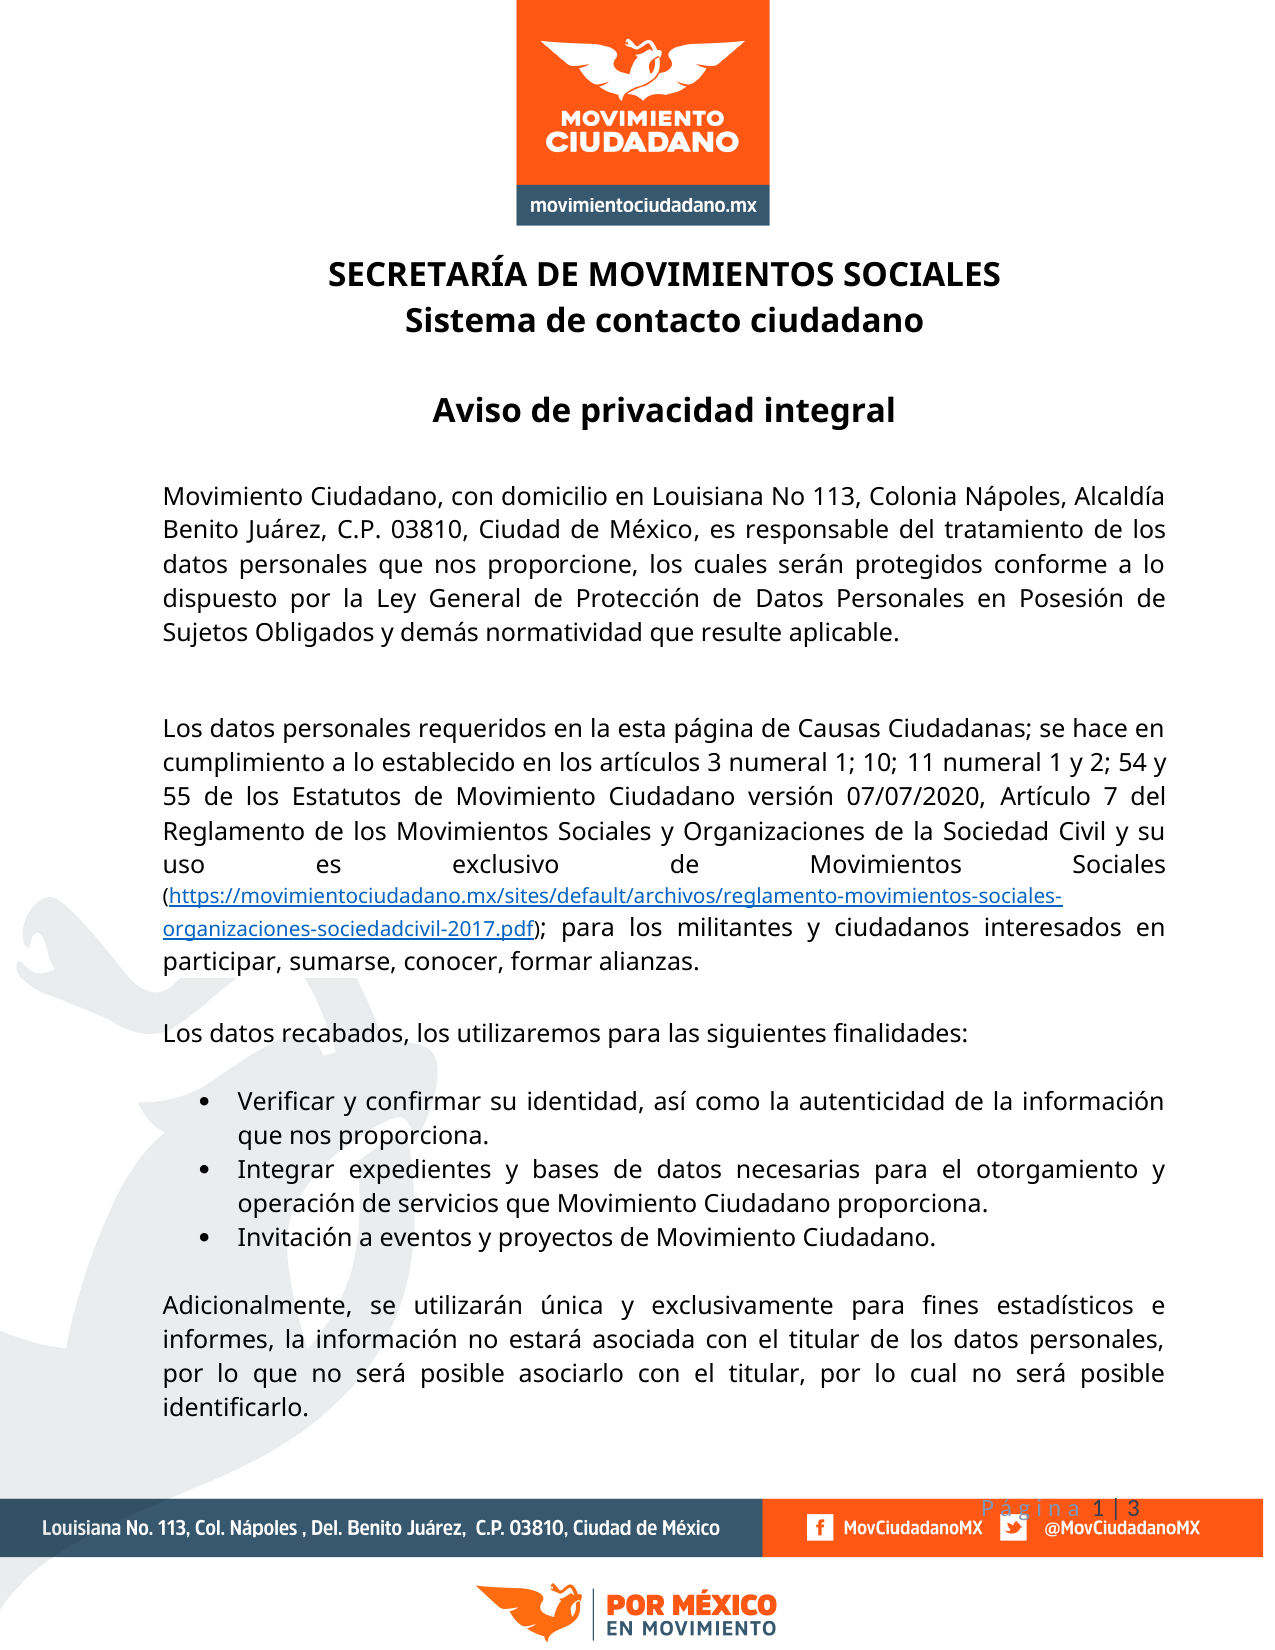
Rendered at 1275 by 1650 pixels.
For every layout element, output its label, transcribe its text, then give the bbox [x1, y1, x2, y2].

list Invitación a eventos y proyectos de Movimiento Ciudadano. [200, 1220, 1167, 1254]
text Movimiento Ciudadano, con domicilio en Louisiana No 113, Colonia Nápoles, Alcaldía Benito Juárez, C.P. 03810, Ciudad de México, es responsable del tratamiento de los datos personales que nos proporcione, los cuales serán protegidos conforme a lo dispuesto por la Ley General de Protección de Datos Personales en Posesión de Sujetos Obligados y demás normatividad que resulte aplicable. [162, 478, 1167, 648]
list Verificar y confirmar su identidad, así como la autenticidad de la información que nos proporciona. [200, 1083, 1167, 1152]
text Los datos personales requeridos en la esta página de Causas Ciudadanas; se hace en cumplimiento a lo establecido en los artículos 3 numeral 1; 10; 11 numeral 1 y 2; 54 y 55 de los Estatutos de Movimiento Ciudadano versión 07/07/2020, Artículo 7 del Reglamento de los Movimientos Sociales y Organizaciones de la Sociedad Civil y su uso es exclusivo de Movimientos Sociales (https://movimientociudadano.mx/sites/default/archivos/reglamento-movimientos-sociales-organizaciones-sociedadcivil-2017.pdf); para los militantes y ciudadanos interesados en participar, sumarse, conocer, formar alianzas. [162, 711, 1167, 978]
text Sistema de contacto ciudadano [162, 296, 1167, 342]
list Integrar expedientes y bases de datos necesarias para el otorgamiento y operación de servicios que Movimiento Ciudadano proporciona. [200, 1152, 1167, 1220]
picture [0, 835, 1264, 1650]
picture [0, 0, 1275, 356]
text Aviso de privacidad integral [162, 387, 1167, 433]
text Los datos recabados, los utilizaremos para las siguientes finalidades: [162, 1015, 1167, 1049]
text Adicionalmente, se utilizarán única y exclusivamente para fines estadísticos e informes, la información no estará asociada con el titular de los datos personales, por lo que no será posible asociarlo con el titular, por lo cual no será posible identificarlo. [162, 1288, 1167, 1424]
text SECRETARÍA DE MOVIMIENTOS SOCIALES [162, 251, 1167, 296]
